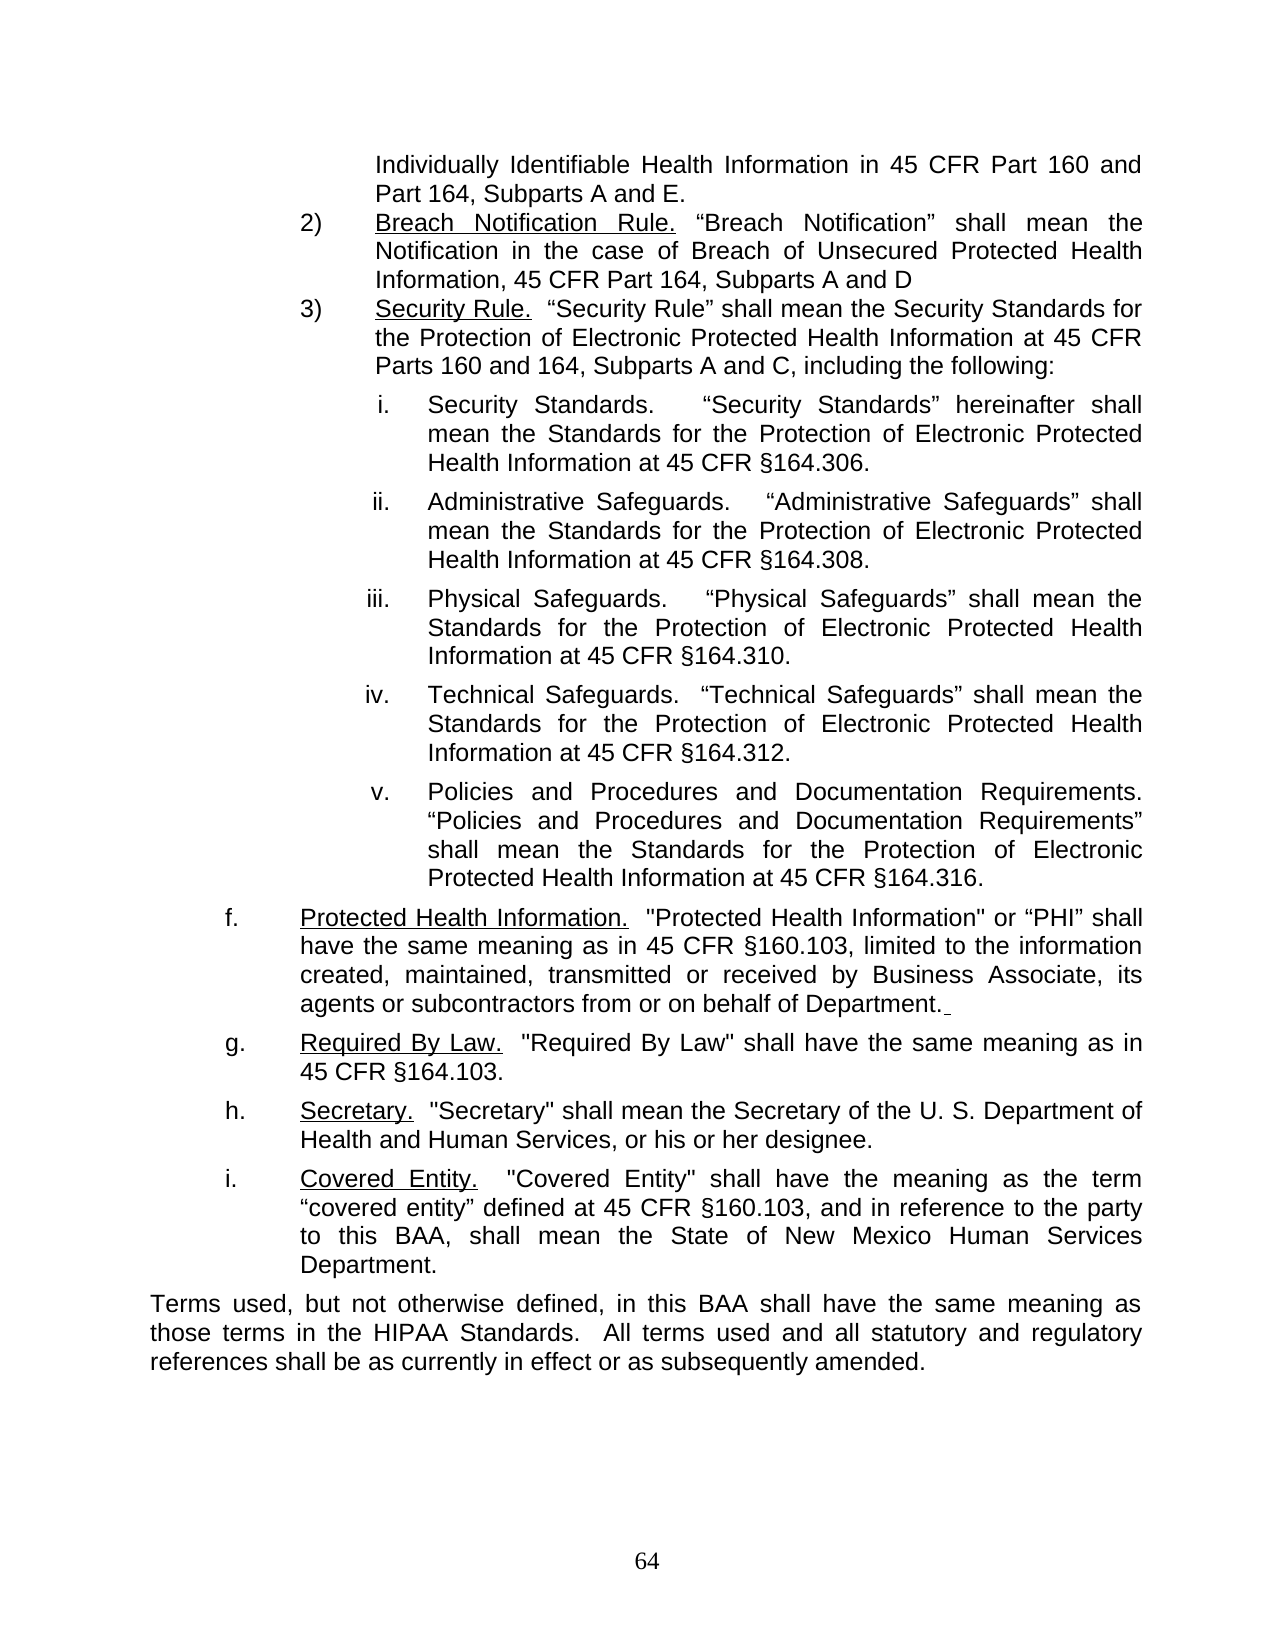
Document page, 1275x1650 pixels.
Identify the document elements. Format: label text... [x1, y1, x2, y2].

list Policies and Procedures and Documentation Requirements. “Policies and Procedures and Documentation Requirements” shall mean the Standards for the Protection of Electronic Protected Health Information at 45 CFR §164.316. [390, 777, 1144, 892]
list Physical Safeguards. “Physical Safeguards” shall mean the Standards for the Protection of Electronic Protected Health Information at 45 CFR §164.310. [390, 584, 1144, 670]
text Terms used, but not otherwise defined, in this BAA shall have the same meaning as those terms in the HIPAA Standards. All terms used and all statutory and regulatory references shall be as currently in effect or as subsequently amended. [150, 1289, 1144, 1375]
list Security Rule. “Security Rule” shall mean the Security Standards for the Protection of Electronic Protected Health Information at 45 CFR Parts 160 and 164, Subparts A and C, including the following: [300, 294, 1144, 380]
list Covered Entity. "Covered Entity" shall have the meaning as the term “covered entity” defined at 45 CFR §160.103, and in reference to the party to this BAA, shall mean the State of New Mexico Human Services Department. [225, 1164, 1144, 1279]
list Breach Notification Rule. “Breach Notification” shall mean the Notification in the case of Breach of Unsecured Protected Health Information, 45 CFR Part 164, Subparts A and D [300, 207, 1144, 294]
list Protected Health Information. "Protected Health Information" or “PHI” shall have the same meaning as in 45 CFR §160.103, limited to the information created, maintained, transmitted or received by Business Associate, its agents or subcontractors from or on behalf of Department. [225, 902, 1144, 1017]
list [300, 150, 1144, 207]
list Security Standards. “Security Standards” hereinafter shall mean the Standards for the Protection of Electronic Protected Health Information at 45 CFR §164.306. [390, 390, 1144, 477]
list Secretary. "Secretary" shall mean the Secretary of the U. S. Department of Health and Human Services, or his or her designee. [225, 1096, 1144, 1153]
list Required By Law. "Required By Law" shall have the same meaning as in 45 CFR §164.103. [225, 1028, 1144, 1085]
list Administrative Safeguards. “Administrative Safeguards” shall mean the Standards for the Protection of Electronic Protected Health Information at 45 CFR §164.308. [390, 487, 1144, 573]
list Technical Safeguards. “Technical Safeguards” shall mean the Standards for the Protection of Electronic Protected Health Information at 45 CFR §164.312. [390, 680, 1144, 767]
